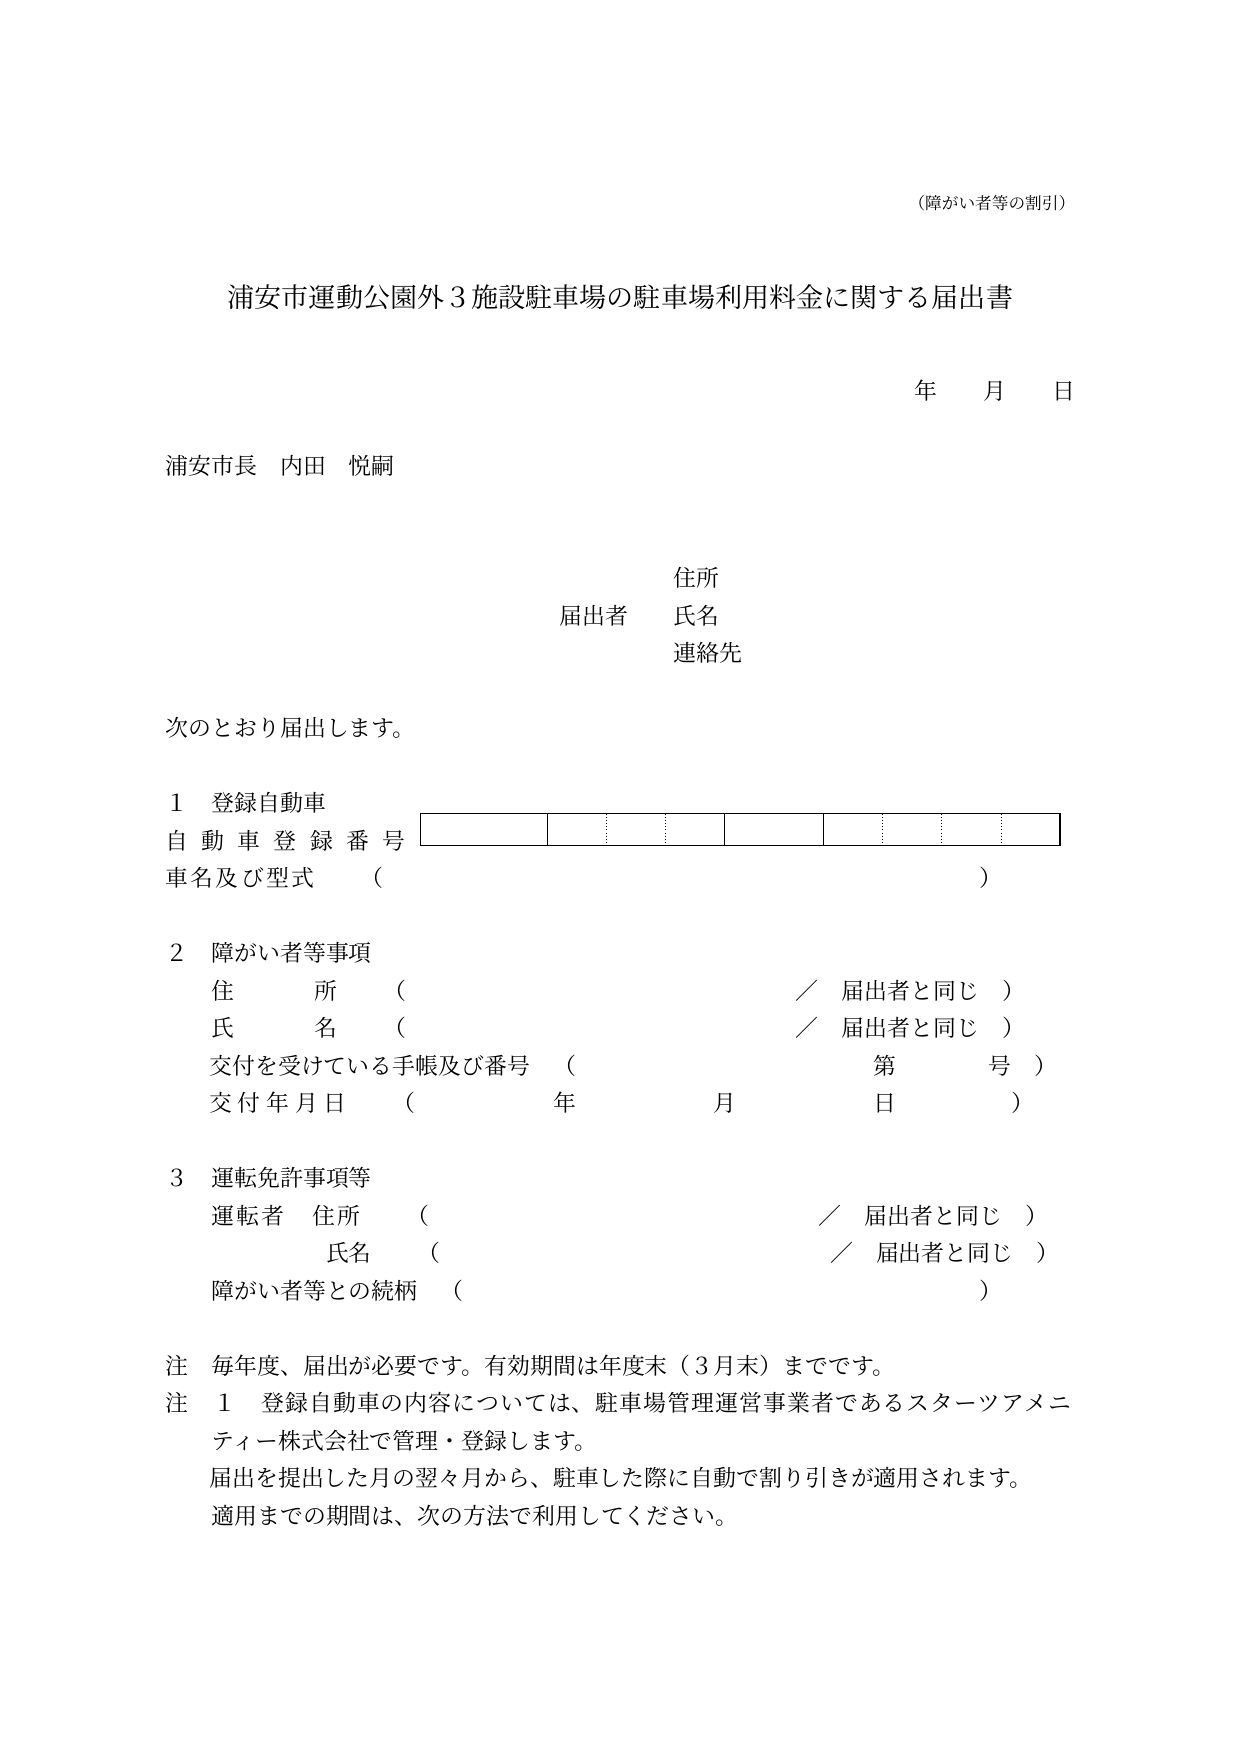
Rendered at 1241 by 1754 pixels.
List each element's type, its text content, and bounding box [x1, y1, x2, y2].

table_header [606, 814, 665, 845]
text １ 登録自動車 [165, 783, 1075, 821]
text 氏 名 （ ／ 届出者と同じ ） [165, 1008, 1075, 1046]
text 自動車登録番号 車名及び型式 （ ） [165, 821, 1075, 896]
text 氏名 （ ／ 届出者と同じ ） [165, 1233, 1075, 1271]
text （障がい者等の割引） [165, 183, 1075, 221]
text 注 １ 登録自動車の内容については、駐車場管理運営事業者であるスターツアメニティー株式会社で管理・登録します。 [165, 1383, 1075, 1458]
table_header [548, 814, 606, 845]
table_header [824, 814, 883, 845]
text ２ 障がい者等事項 [165, 933, 1075, 971]
text 交付年月日 （ 年 月 日 ） [209, 1083, 1075, 1121]
text 交付を受けている手帳及び番号 （ 第 号 ） [209, 1046, 1075, 1083]
text 浦安市運動公園外３施設駐車場の駐車場利用料金に関する届出書 [165, 258, 1075, 333]
text 運転者 住所 （ ／ 届出者と同じ ） [165, 1196, 1075, 1233]
text 住 所 （ ／ 届出者と同じ ） [165, 971, 1075, 1008]
table_header [725, 814, 823, 845]
table_header [942, 814, 1001, 845]
table_header [883, 814, 942, 845]
text 届出者 氏名 [559, 596, 1075, 633]
text 届出を提出した月の翌々月から、駐車した際に自動で割り引きが適用されます。 [209, 1458, 1075, 1496]
text 年 月 日 [165, 371, 1075, 408]
text 住所 [559, 558, 1075, 596]
text 適用までの期間は、次の方法で利用してください。 [165, 1496, 1075, 1533]
table_header [665, 814, 724, 845]
text 浦安市長 内田 悦嗣 [165, 446, 1075, 483]
text 次のとおり届出します。 [165, 708, 1075, 746]
text ３ 運転免許事項等 [165, 1158, 1075, 1196]
table_header [421, 814, 547, 845]
text 注 毎年度、届出が必要です。有効期間は年度末（３月末）までです。 [165, 1346, 1075, 1383]
text 連絡先 [559, 633, 1075, 671]
table_header [1001, 814, 1059, 845]
text 障がい者等との続柄 （ ） [165, 1271, 1075, 1308]
